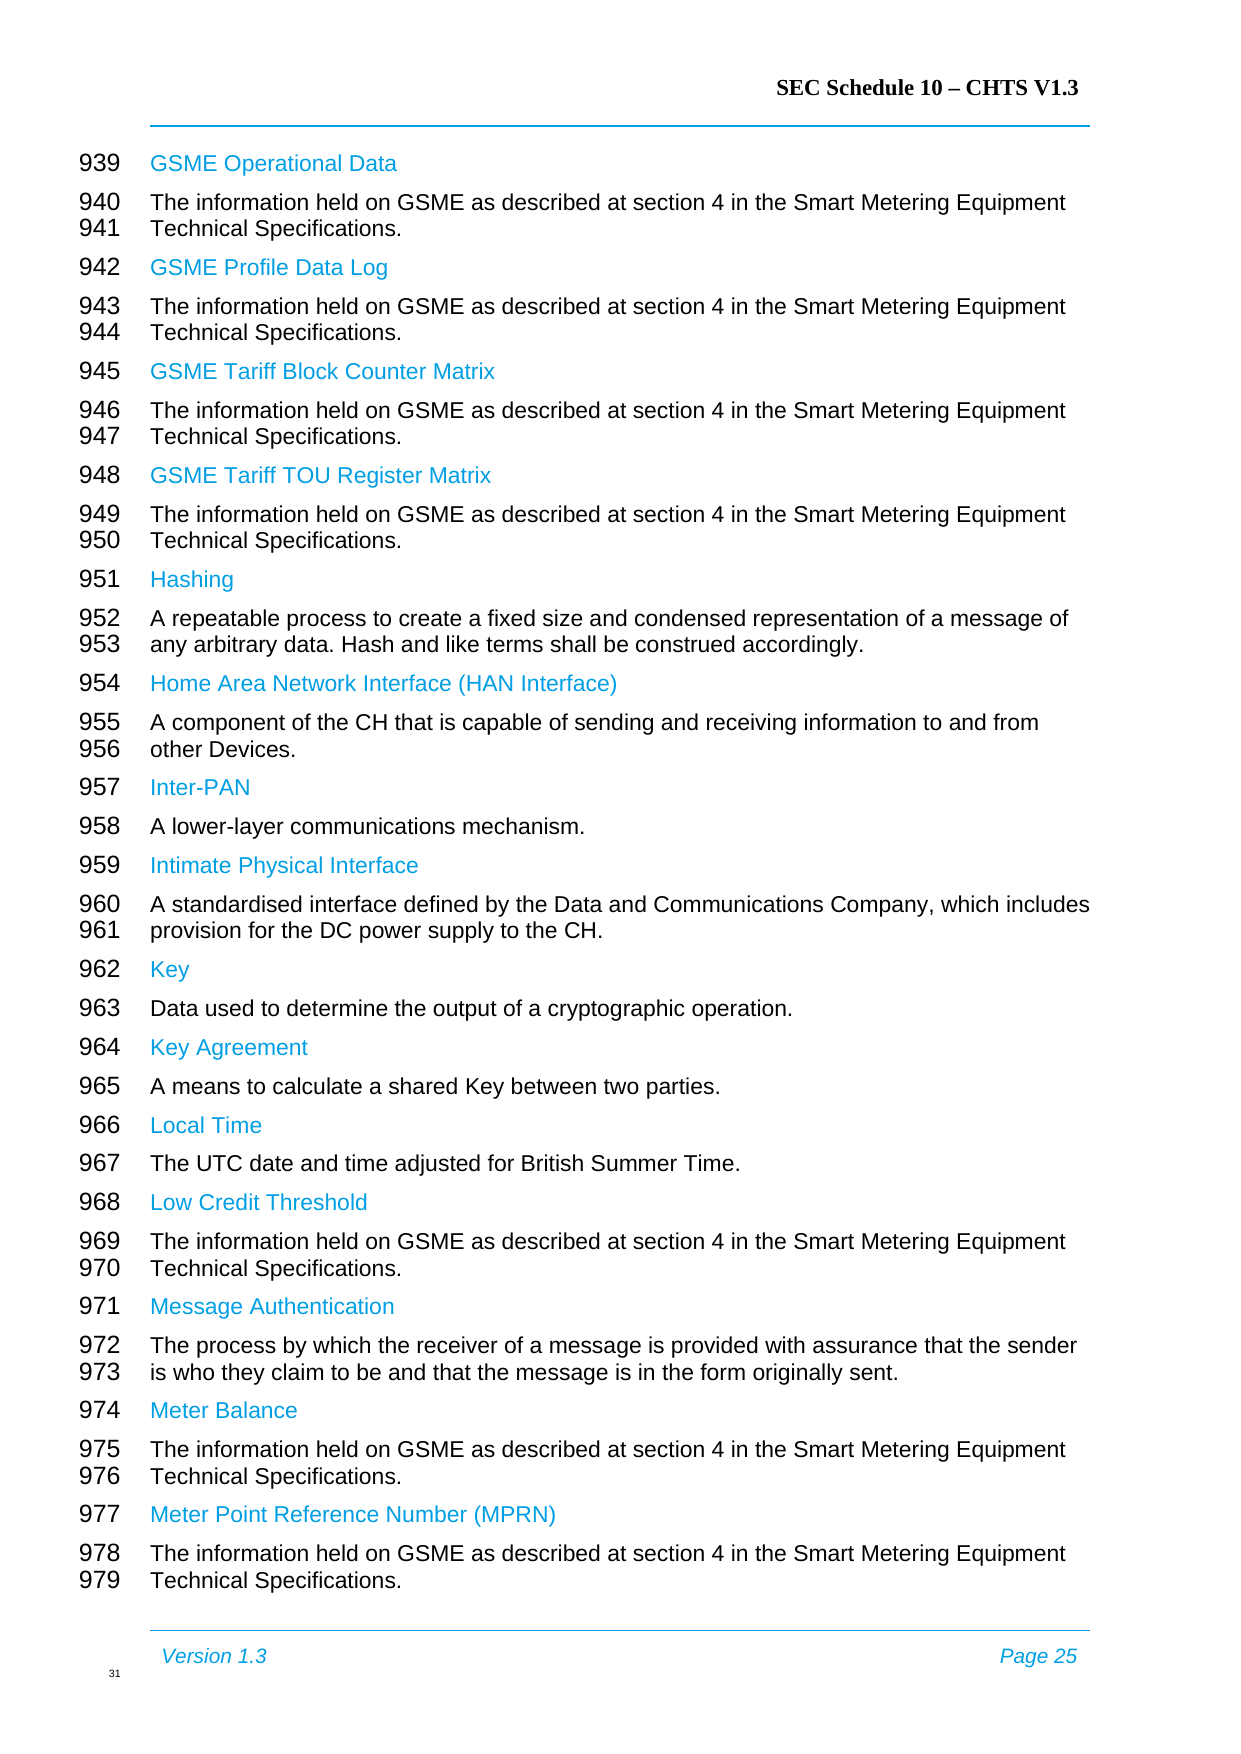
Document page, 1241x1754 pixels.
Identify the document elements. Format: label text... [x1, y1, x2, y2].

text Low Credit Threshold [150, 1189, 1090, 1216]
text The information held on GSME as described at section 4 in the Smart Metering Equipment Technical Specifications. [150, 293, 1090, 346]
text A repeatable process to create a fixed size and condensed representation of a message of any arbitrary data. Hash and like terms shall be construed accordingly. [150, 605, 1090, 658]
text The UTC date and time adjusted for British Summer Time. [150, 1150, 1090, 1177]
text GSME Profile Data Log [150, 254, 1090, 280]
text Intimate Physical Interface [150, 852, 1090, 878]
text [150, 1540, 1090, 1593]
text The information held on GSME as described at section 4 in the Smart Metering Equipment Technical Specifications. [150, 1228, 1090, 1281]
text The information held on GSME as described at section 4 in the Smart Metering Equipment Technical Specifications. [150, 189, 1090, 242]
text GSME Tariff Block Counter Matrix [150, 358, 1090, 384]
text A means to calculate a shared Key between two parties. [150, 1073, 1090, 1099]
text Meter Balance [150, 1397, 1090, 1424]
text Message Authentication [150, 1293, 1090, 1320]
text GSME Tariff TOU Register Matrix [150, 462, 1090, 488]
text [150, 1436, 1090, 1489]
text Inter-PAN [150, 774, 1090, 801]
text Key Agreement [150, 1034, 1090, 1060]
text Data used to determine the output of a cryptographic operation. [150, 995, 1090, 1021]
text A standardised interface defined by the Data and Communications Company, which includes provision for the DC power supply to the CH. [150, 891, 1090, 944]
text A component of the CH that is capable of sending and receiving information to and from other Devices. [150, 709, 1090, 762]
text Key [150, 956, 1090, 982]
text Local Time [150, 1112, 1090, 1138]
text The process by which the receiver of a message is provided with assurance that the sender is who they claim to be and that the message is in the form originally sent. [150, 1332, 1090, 1385]
text GSME Operational Data [150, 150, 1090, 176]
text The information held on GSME as described at section 4 in the Smart Metering Equipment Technical Specifications. [150, 397, 1090, 450]
text Hashing [150, 566, 1090, 593]
text Meter Point Reference Number (MPRN) [150, 1501, 1090, 1528]
text The information held on GSME as described at section 4 in the Smart Metering Equipment Technical Specifications. [150, 501, 1090, 554]
text A lower-layer communications mechanism. [150, 813, 1090, 839]
text Home Area Network Interface (HAN Interface) [150, 670, 1090, 697]
